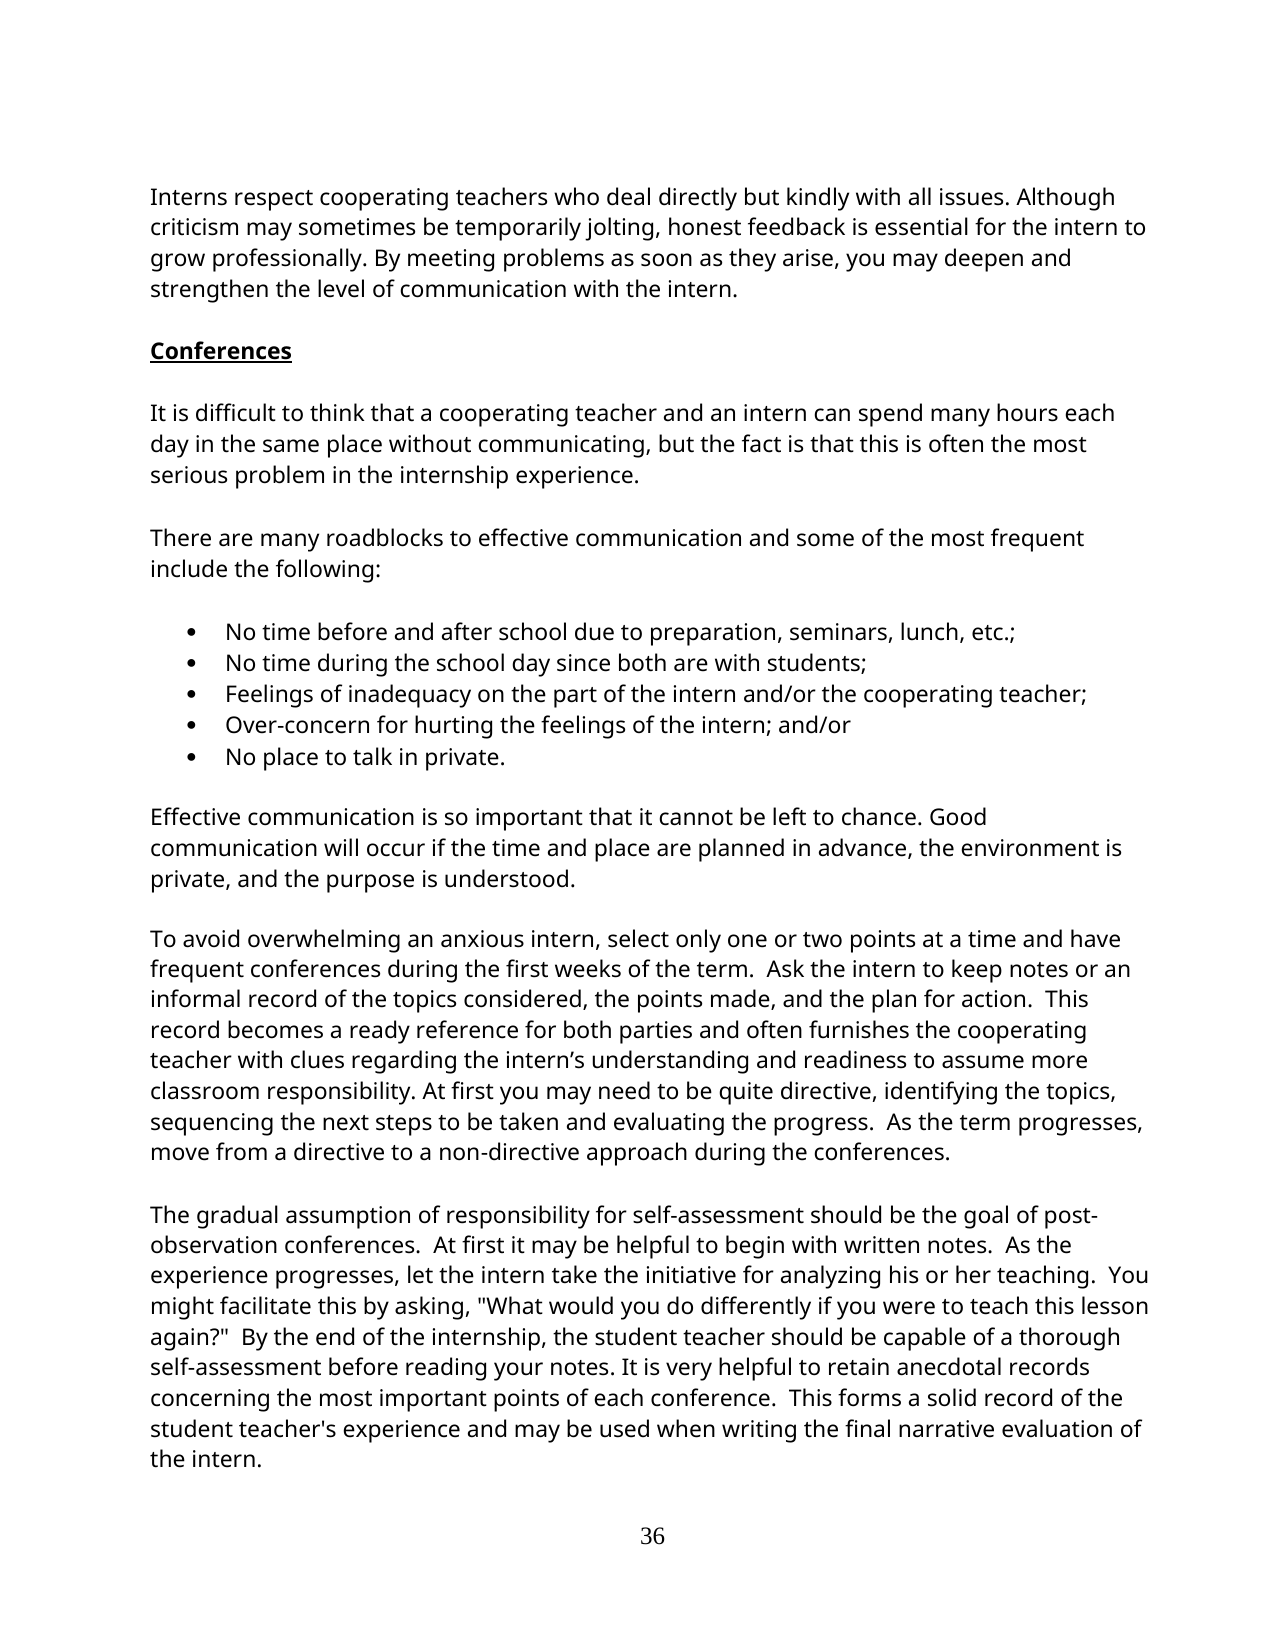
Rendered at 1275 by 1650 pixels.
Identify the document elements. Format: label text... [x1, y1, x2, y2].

text Effective communication is so important that it cannot be left to chance. Good communication will occur if the time and place are planned in advance, the environment is private, and the purpose is understood. [150, 801, 1155, 894]
text Interns respect cooperating teachers who deal directly but kindly with all issues. Although criticism may sometimes be temporarily jolting, honest feedback is essential for the intern to grow professionally. By meeting problems as soon as they arise, you may deepen and strengthen the level of communication with the intern. [150, 181, 1155, 304]
text The gradual assumption of responsibility for self-assessment should be the goal of post-observation conferences. At first it may be helpful to begin with written notes. As the experience progresses, let the intern take the initiative for analyzing his or her teaching. You might facilitate this by asking, "What would you do differently if you were to teach this lesson again?" By the end of the internship, the student teacher should be capable of a thorough self-assessment before reading your notes. It is very helpful to retain anecdotal records concerning the most important points of each conference. This forms a solid record of the student teacher's experience and may be used when writing the final narrative evaluation of the intern. [150, 1199, 1155, 1474]
list No time during the school day since both are with students; [187, 647, 1155, 678]
text To avoid overwhelming an anxious intern, select only one or two points at a time and have frequent conferences during the first weeks of the term. Ask the intern to keep notes or an informal record of the topics considered, the points made, and the plan for action. This record becomes a ready reference for both parties and often furnishes the cooperating teacher with clues regarding the intern’s understanding and readiness to assume more classroom responsibility. At first you may need to be quite directive, identifying the topics, sequencing the next steps to be taken and evaluating the progress. As the term progresses, move from a directive to a non-directive approach during the conferences. [150, 922, 1155, 1167]
text It is difficult to think that a cooperating teacher and an intern can spend many hours each day in the same place without communicating, but the fact is that this is often the most serious problem in the internship experience. [150, 397, 1155, 491]
text Conferences [150, 335, 1155, 366]
text There are many roadblocks to effective communication and some of the most frequent include the following: [150, 522, 1155, 584]
list No time before and after school due to preparation, seminars, lunch, etc.; [187, 616, 1155, 647]
list Feelings of inadequacy on the part of the intern and/or the cooperating teacher; [187, 678, 1155, 709]
list Over-concern for hurting the feelings of the intern; and/or [187, 709, 1155, 741]
list No place to talk in private. [187, 741, 1155, 772]
